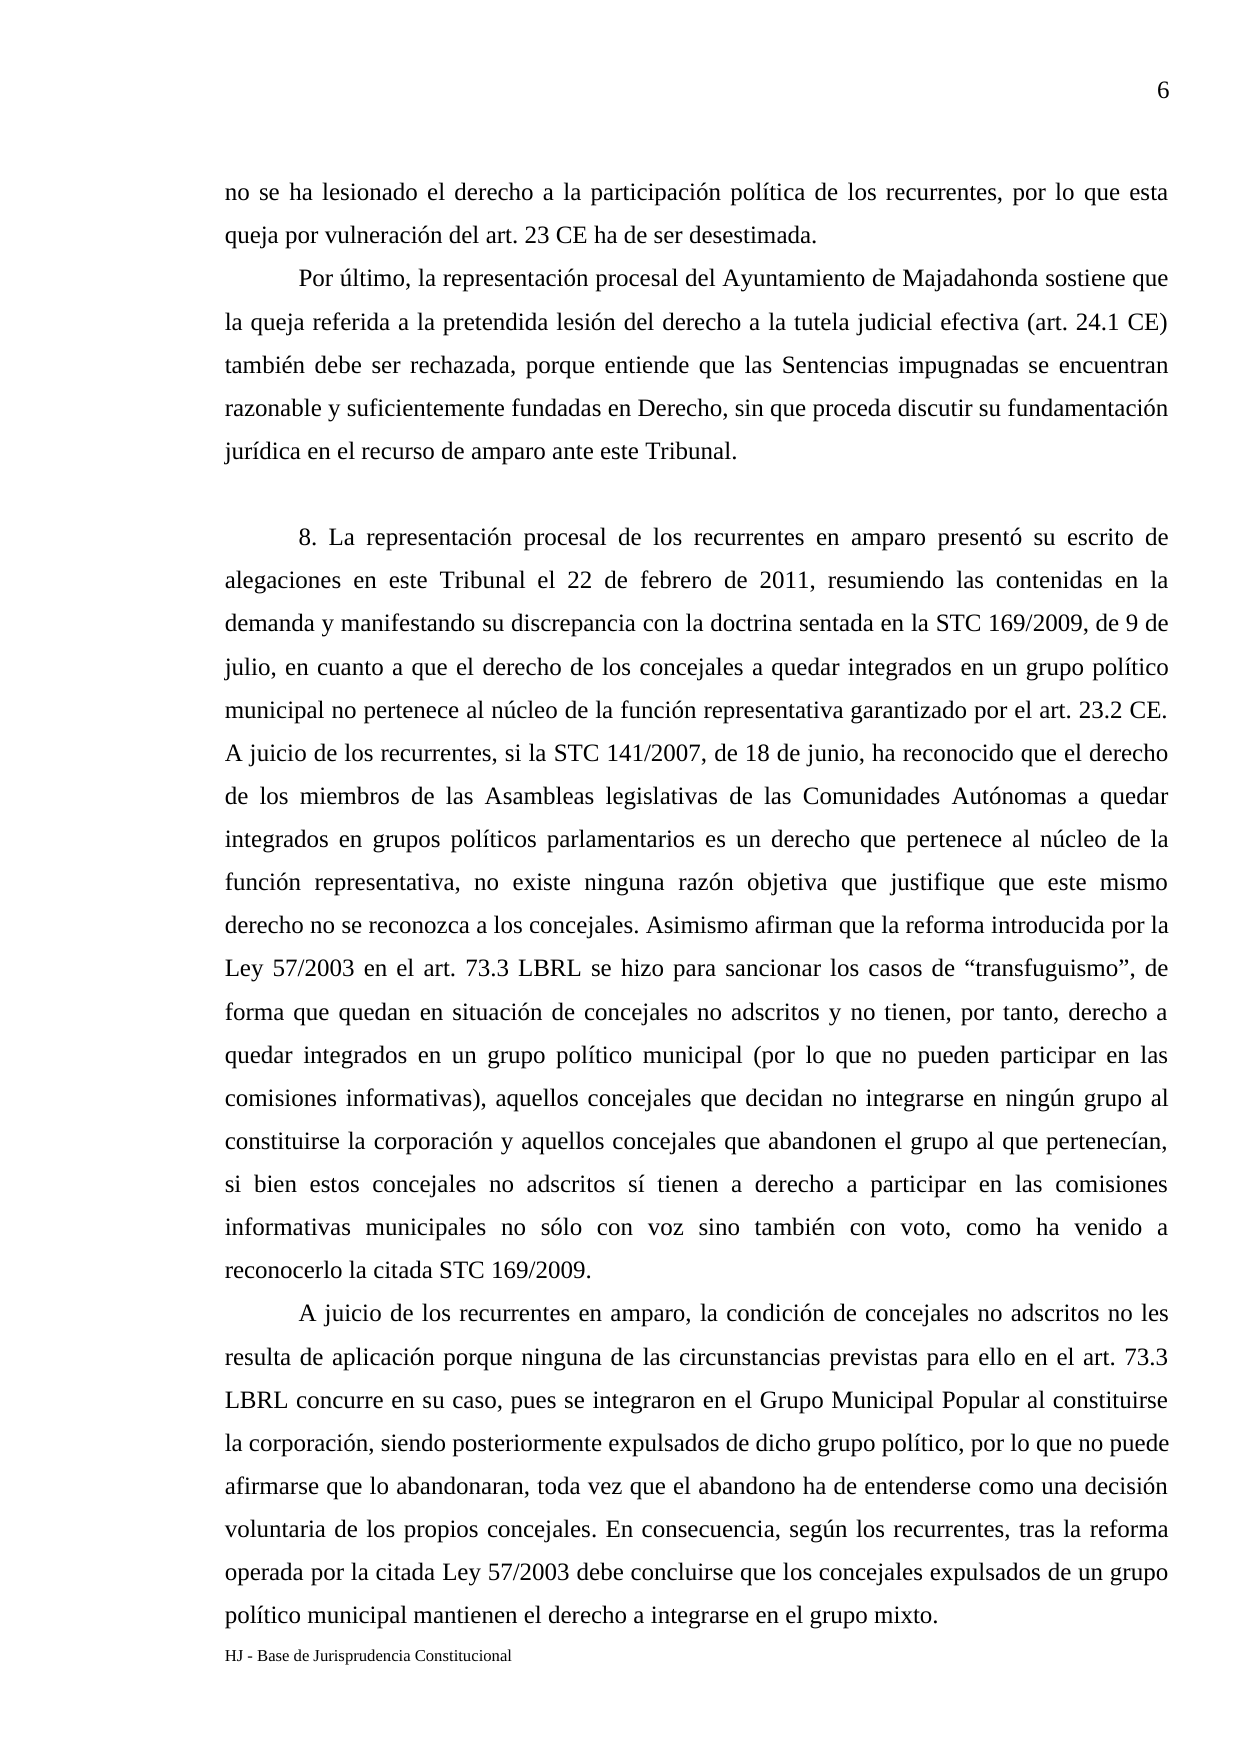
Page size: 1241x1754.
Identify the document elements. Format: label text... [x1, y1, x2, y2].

text A juicio de los recurrentes en amparo, la condición de concejales no adscritos no les resulta de aplicación porque ninguna de las circunstancias previstas para ello en el art. 73.3 LBRL concurre en su caso, pues se integraron en el Grupo Municipal Popular al constituirse la corporación, siendo posteriormente expulsados de dicho grupo político, por lo que no puede afirmarse que lo abandonaran, toda vez que el abandono ha de entenderse como una decisión voluntaria de los propios concejales. En consecuencia, según los recurrentes, tras la reforma operada por la citada Ley 57/2003 debe concluirse que los concejales expulsados de un grupo político municipal mantienen el derecho a integrarse en el grupo mixto. [224, 1298, 1169, 1629]
text Por último, la representación procesal del Ayuntamiento de Majadahonda sostiene que la queja referida a la pretendida lesión del derecho a la tutela judicial efectiva (art. 24.1 CE) también debe ser rechazada, porque entiende que las Sentencias impugnadas se encuentran razonable y suficientemente fundadas en Derecho, sin que proceda discutir su fundamentación jurídica en el recurso de amparo ante este Tribunal. [224, 263, 1169, 465]
text 8. La representación procesal de los recurrentes en amparo presentó su escrito de alegaciones en este Tribunal el 22 de febrero de 2011, resumiendo las contenidas en la demanda y manifestando su discrepancia con la doctrina sentada en la STC 169/2009, de 9 de julio, en cuanto a que el derecho de los concejales a quedar integrados en un grupo político municipal no pertenece al núcleo de la función representativa garantizado por el art. 23.2 CE. A juicio de los recurrentes, si la STC 141/2007, de 18 de junio, ha reconocido que el derecho de los miembros de las Asambleas legislativas de las Comunidades Autónomas a quedar integrados en grupos políticos parlamentarios es un derecho que pertenece al núcleo de la función representativa, no existe ninguna razón objetiva que justifique que este mismo derecho no se reconozca a los concejales. Asimismo afirman que la reforma introducida por la Ley 57/2003 en el art. 73.3 LBRL se hizo para sancionar los casos de “transfuguismo”, de forma que quedan en situación de concejales no adscritos y no tienen, por tanto, derecho a quedar integrados en un grupo político municipal (por lo que no pueden participar en las comisiones informativas), aquellos concejales que decidan no integrarse en ningún grupo al constituirse la corporación y aquellos concejales que abandonen el grupo al que pertenecían, si bien estos concejales no adscritos sí tienen a derecho a participar en las comisiones informativas municipales no sólo con voz sino también con voto, como ha venido a reconocerlo la citada STC 169/2009. [224, 522, 1169, 1284]
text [224, 177, 1169, 249]
